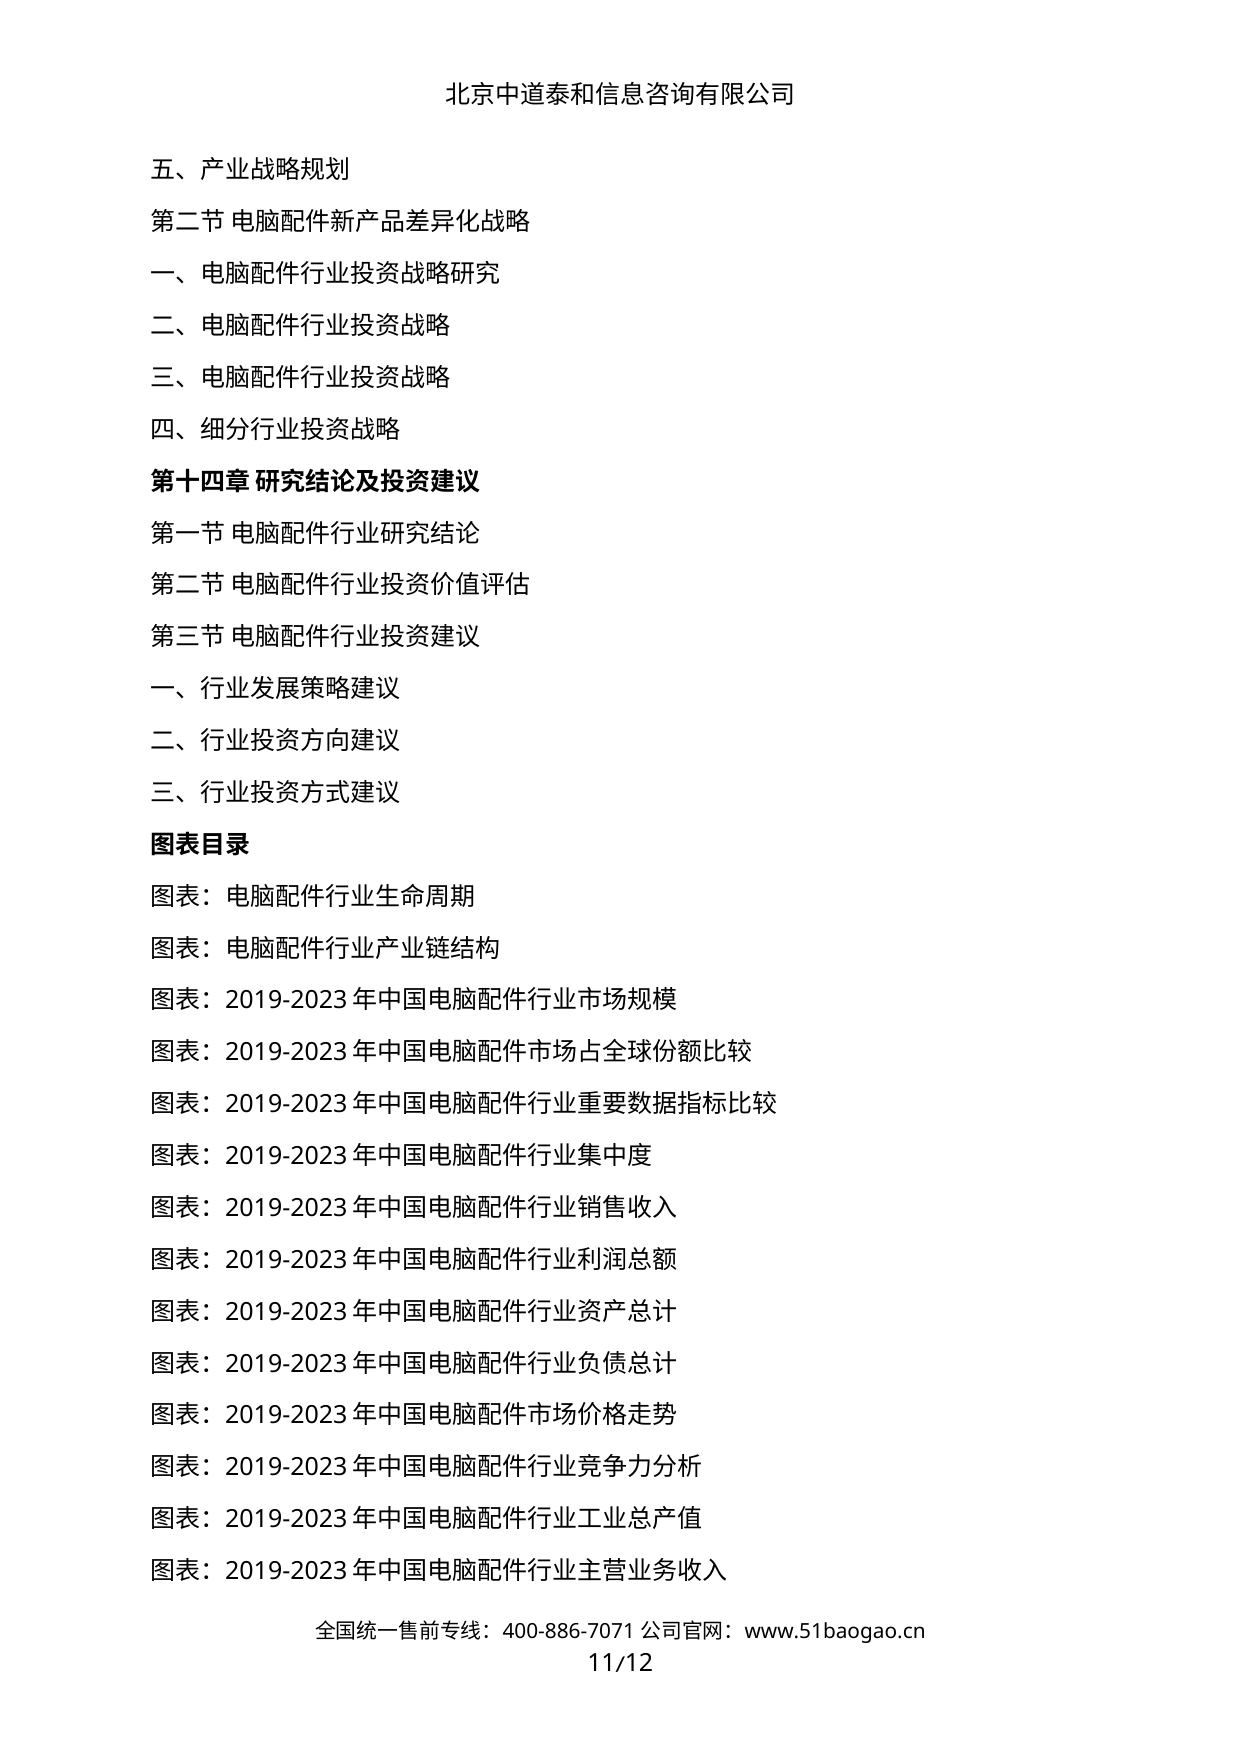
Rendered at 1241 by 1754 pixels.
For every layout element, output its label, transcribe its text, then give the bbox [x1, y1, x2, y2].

text 图表：2019-2023年中国电脑配件行业重要数据指标比较 [150, 1084, 1090, 1120]
text 三、电脑配件行业投资战略 [150, 357, 1090, 394]
text 图表：2019-2023年中国电脑配件行业工业总产值 [150, 1499, 1090, 1535]
text 图表目录 [150, 824, 1090, 861]
text 图表：2019-2023年中国电脑配件行业利润总额 [150, 1239, 1090, 1276]
text 第二节 电脑配件新产品差异化战略 [150, 202, 1090, 238]
text 第三节 电脑配件行业投资建议 [150, 617, 1090, 653]
text 图表：2019-2023年中国电脑配件行业市场规模 [150, 980, 1090, 1016]
text 图表：2019-2023年中国电脑配件行业主营业务收入 [150, 1551, 1090, 1587]
text 二、电脑配件行业投资战略 [150, 306, 1090, 342]
text 图表：2019-2023年中国电脑配件行业集中度 [150, 1136, 1090, 1172]
text 五、产业战略规划 [150, 150, 1090, 186]
text 一、电脑配件行业投资战略研究 [150, 254, 1090, 290]
text 第二节 电脑配件行业投资价值评估 [150, 565, 1090, 601]
text 图表：电脑配件行业产业链结构 [150, 928, 1090, 964]
text 二、行业投资方向建议 [150, 721, 1090, 757]
text 四、细分行业投资战略 [150, 409, 1090, 446]
text 图表：电脑配件行业生命周期 [150, 876, 1090, 912]
text 第一节 电脑配件行业研究结论 [150, 513, 1090, 549]
text 图表：2019-2023年中国电脑配件行业销售收入 [150, 1187, 1090, 1224]
text 图表：2019-2023年中国电脑配件市场价格走势 [150, 1395, 1090, 1431]
text 图表：2019-2023年中国电脑配件行业竞争力分析 [150, 1447, 1090, 1483]
text 一、行业发展策略建议 [150, 669, 1090, 705]
text 图表：2019-2023年中国电脑配件行业资产总计 [150, 1291, 1090, 1327]
text 第十四章 研究结论及投资建议 [150, 461, 1090, 497]
text 图表：2019-2023年中国电脑配件行业负债总计 [150, 1343, 1090, 1379]
text 三、行业投资方式建议 [150, 772, 1090, 809]
text 图表：2019-2023年中国电脑配件市场占全球份额比较 [150, 1032, 1090, 1068]
